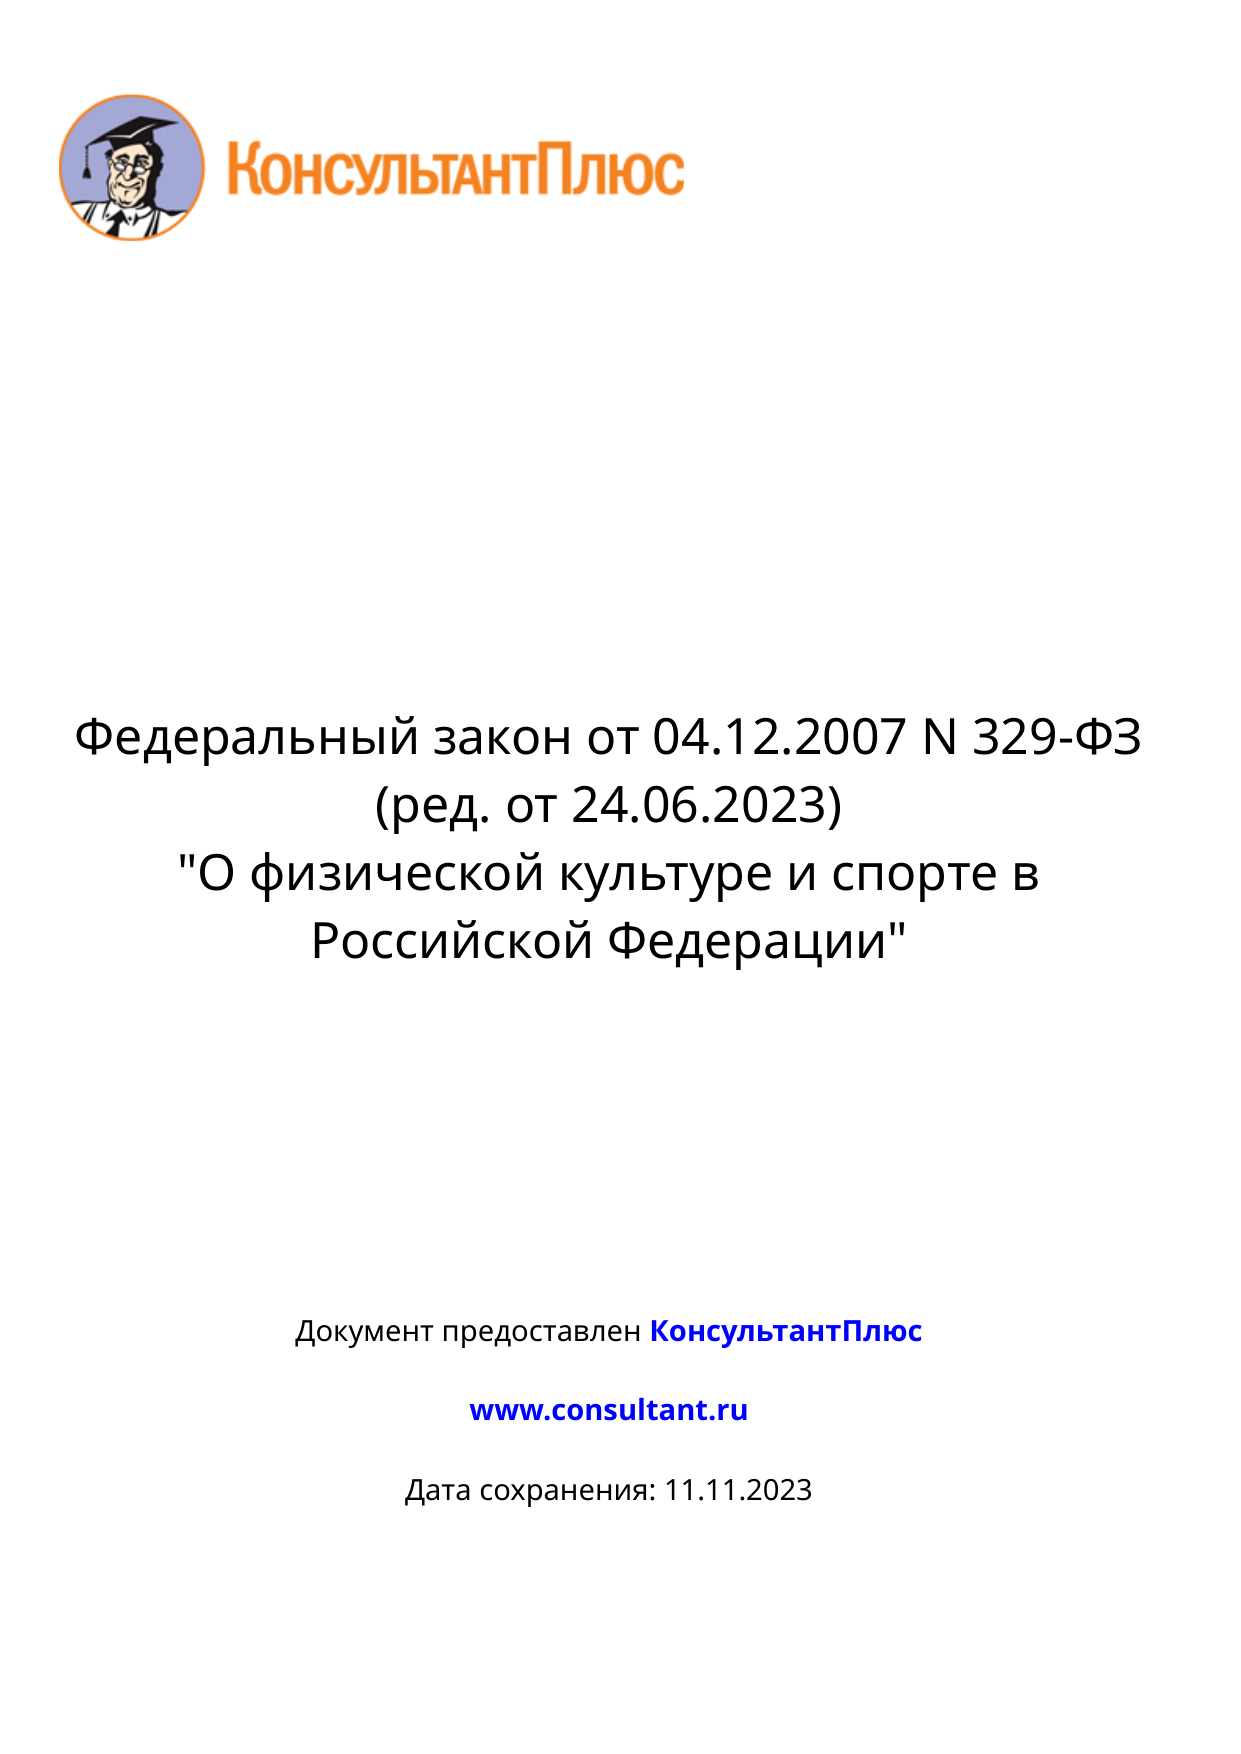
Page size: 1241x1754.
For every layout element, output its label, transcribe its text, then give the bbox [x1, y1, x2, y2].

picture [59, 93, 684, 243]
table_header [51, 88, 1167, 403]
table_cell Федеральный закон от 04.12.2007 N 329-ФЗ (ред. от 24.06.2023) "О физической культуре и спорте в Российской Федерации" [51, 403, 1167, 1272]
table_cell Документ предоставлен КонсультантПлюс www.consultant.ru Дата сохранения: 11.11.2023 [51, 1272, 1167, 1587]
